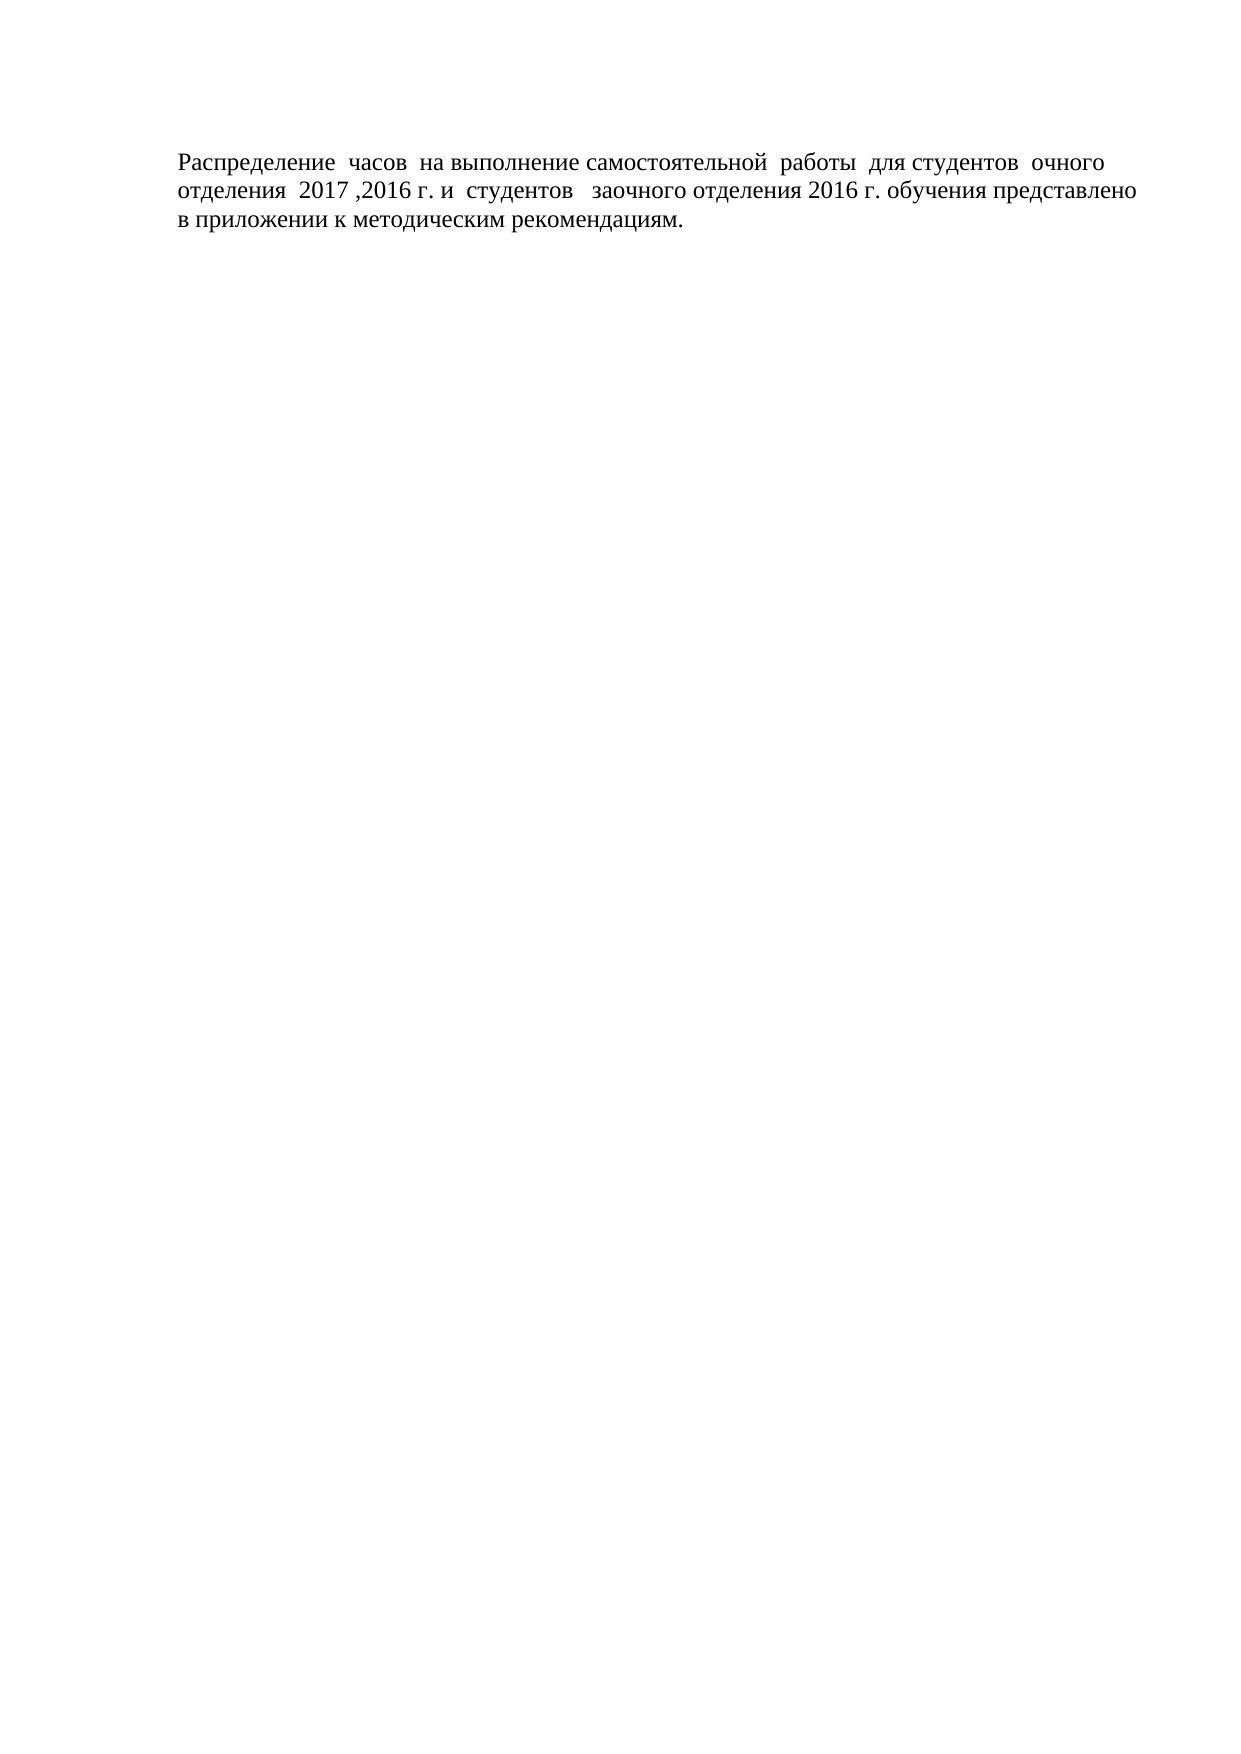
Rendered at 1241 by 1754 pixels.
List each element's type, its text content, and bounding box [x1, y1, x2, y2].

text Распределение часов на выполнение самостоятельной работы для студентов очного отделения 2017 ,2016 г. и студентов заочного отделения 2016 г. обучения представлено в приложении к методическим рекомендациям. [177, 147, 1152, 233]
